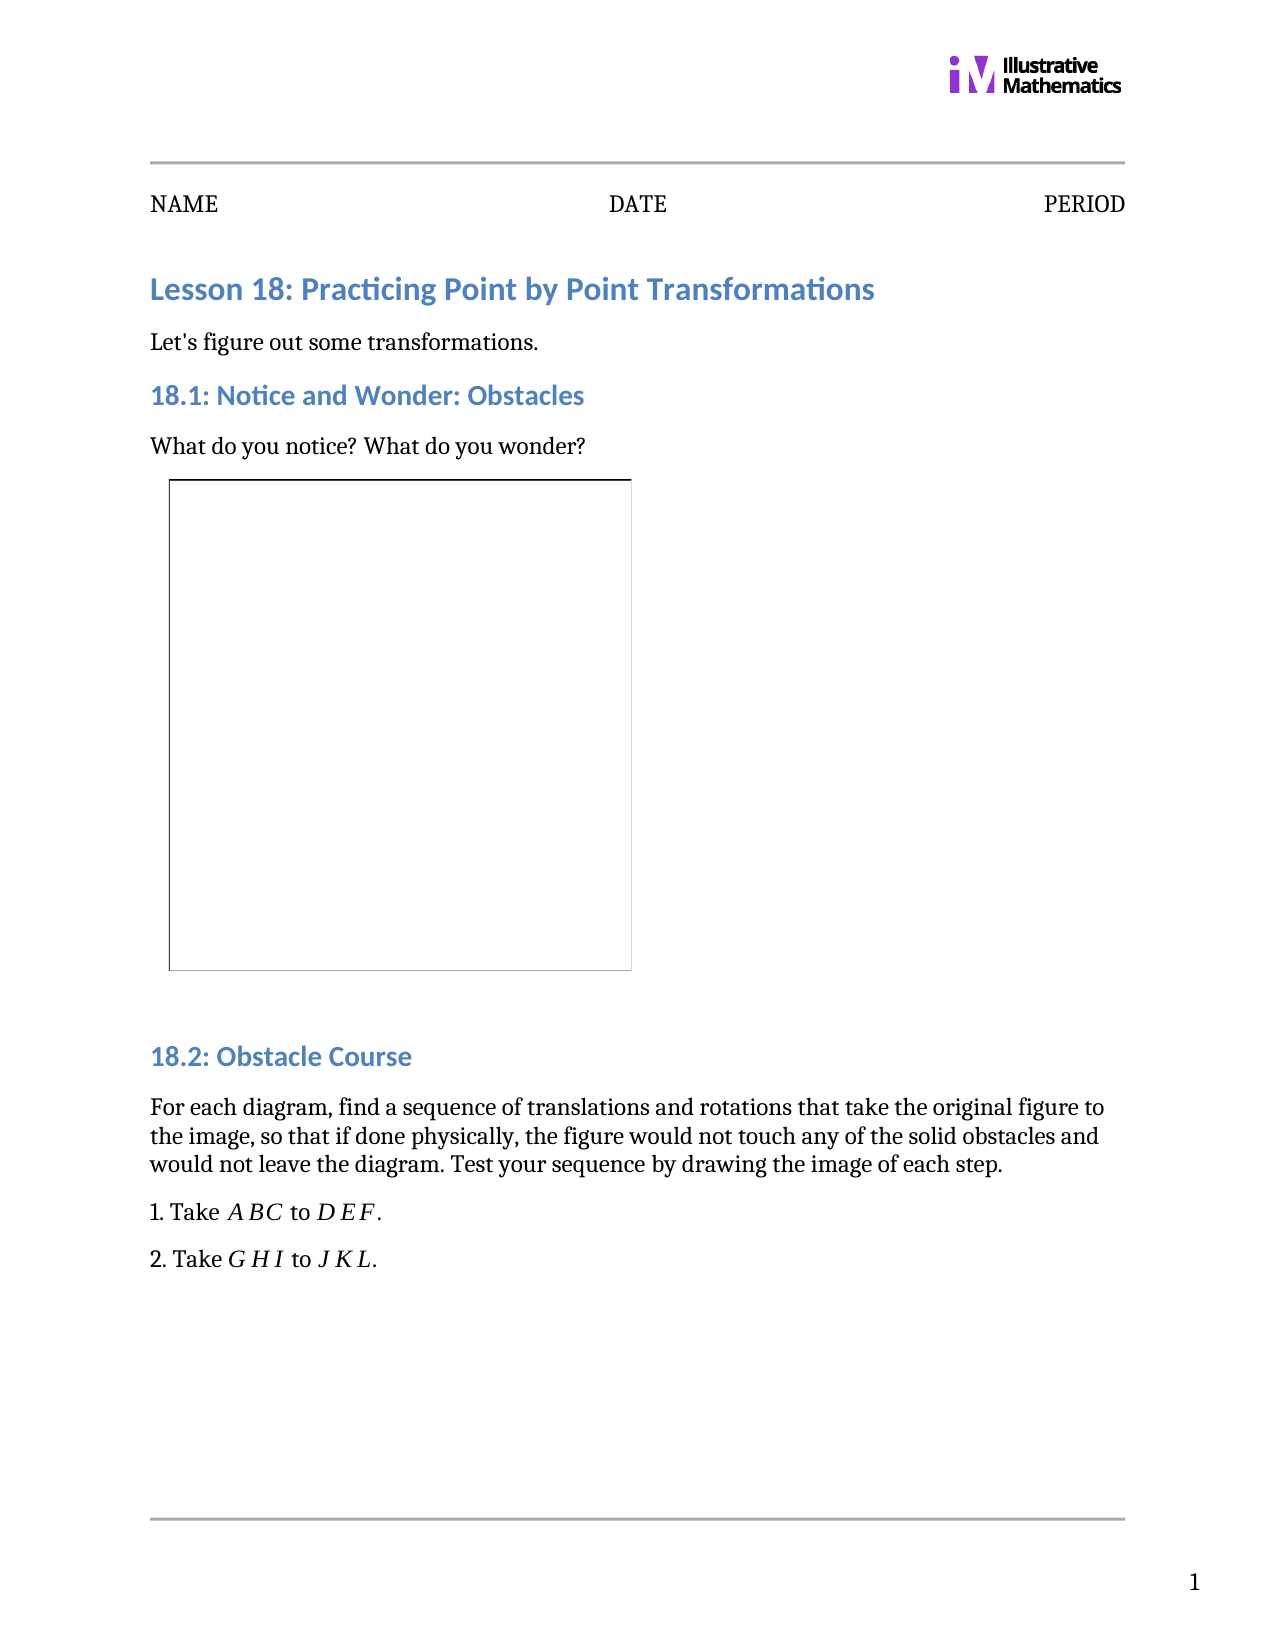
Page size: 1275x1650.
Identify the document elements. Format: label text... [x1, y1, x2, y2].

text 1. Take to . [150, 1198, 1125, 1227]
picture [949, 55, 1121, 93]
subtitle Lesson 18: Practicing Point by Point Transformations [150, 268, 1125, 309]
text 2. Take to . [150, 1245, 1125, 1274]
picture [168, 479, 632, 971]
subtitle 18.1: Notice and Wonder: Obstacles [150, 377, 1125, 413]
text Let's figure out some transformations. [150, 328, 1125, 357]
text For each diagram, find a sequence of translations and rotations that take the original figure to the image, so that if done physically, the figure would not touch any of the solid obstacles and would not leave the diagram. Test your sequence by drawing the image of each step. [150, 1093, 1125, 1179]
text What do you notice? What do you wonder? [150, 432, 1125, 461]
subtitle 18.2: Obstacle Course [150, 1038, 1125, 1074]
